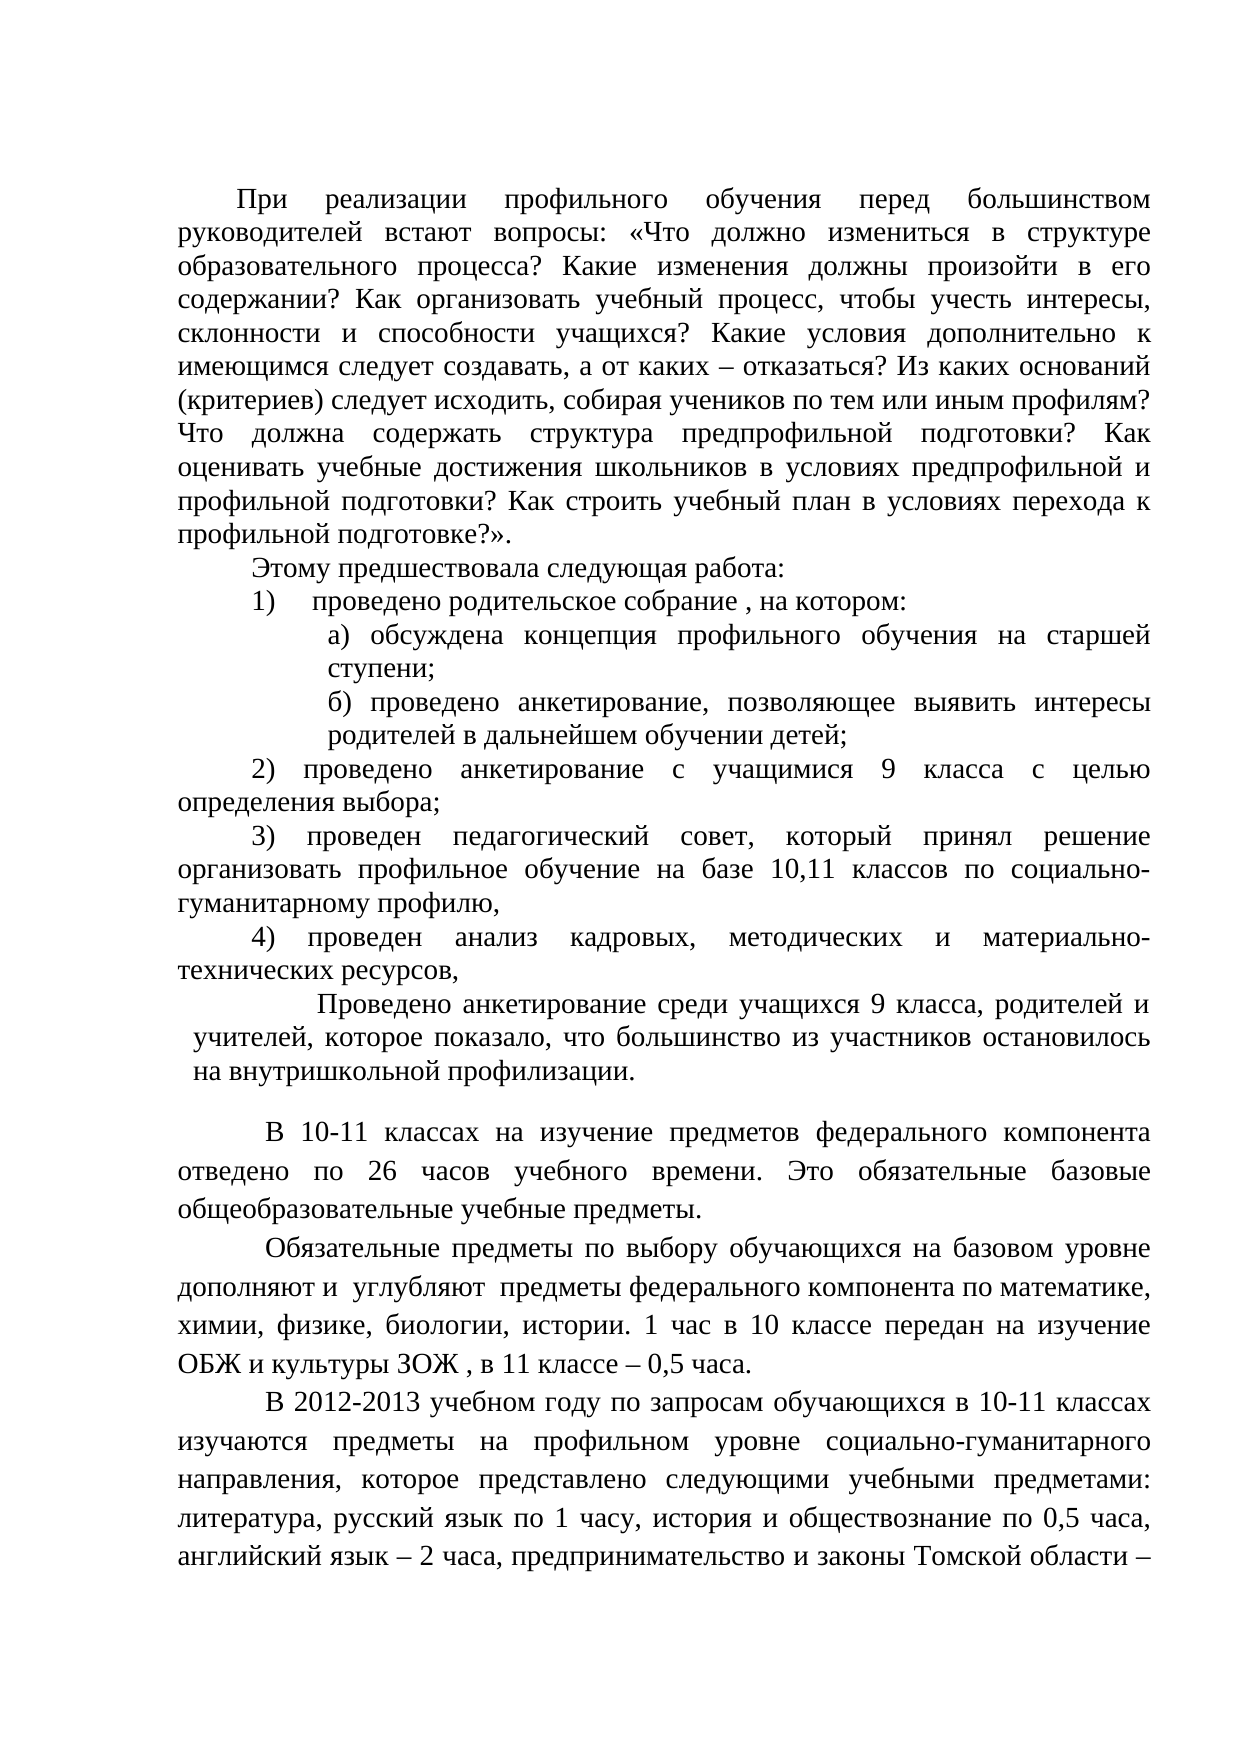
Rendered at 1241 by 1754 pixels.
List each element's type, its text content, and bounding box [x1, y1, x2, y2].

text 2) проведено анкетирование с учащимися 9 класса с целью определения выбора; [177, 751, 1152, 818]
text б) проведено анкетирование, позволяющее выявить интересы родителей в дальнейшем обучении детей; [327, 684, 1152, 751]
text В 10-11 классах на изучение предметов федерального компонента отведено по 26 часов учебного времени. Это обязательные базовые общеобразовательные учебные предметы. [177, 1114, 1152, 1225]
text а) обсуждена концепция профильного обучения на старшей ступени; [327, 617, 1152, 684]
text Проведено анкетирование среди учащихся 9 класса, родителей и учителей, которое показало, что большинство из участников остановилось на внутришкольной профилизации. [193, 986, 1152, 1086]
text 3) проведен педагогический совет, который принял решение организовать профильное обучение на базе 10,11 классов по социально-гуманитарному профилю, [177, 818, 1152, 919]
text Этому предшествовала следующая работа: [177, 550, 1152, 583]
text 4) проведен анализ кадровых, методических и материально-технических ресурсов, [177, 919, 1152, 986]
text Обязательные предметы по выбору обучающихся на базовом уровне дополняют и углубляют предметы федерального компонента по математике, химии, физике, биологии, истории. 1 час в 10 классе передан на изучение ОБЖ и культуры ЗОЖ , в 11 классе – 0,5 часа. [177, 1230, 1152, 1379]
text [177, 1384, 1152, 1572]
text При реализации профильного обучения перед большинством руководителей встают вопросы: «Что должно измениться в структуре образовательного процесса? Какие изменения должны произойти в его содержании? Как организовать учебный процесс, чтобы учесть интересы, склонности и способности учащихся? Какие условия дополнительно к имеющимся следует создавать, а от каких – отказаться? Из каких оснований (критериев) следует исходить, собирая учеников по тем или иным профилям? Что должна содержать структура предпрофильной подготовки? Как оценивать учебные достижения школьников в условиях предпрофильной и профильной подготовки? Как строить учебный план в условиях перехода к профильной подготовке?». [177, 181, 1152, 550]
text 1) проведено родительское собрание , на котором: [251, 583, 1152, 617]
